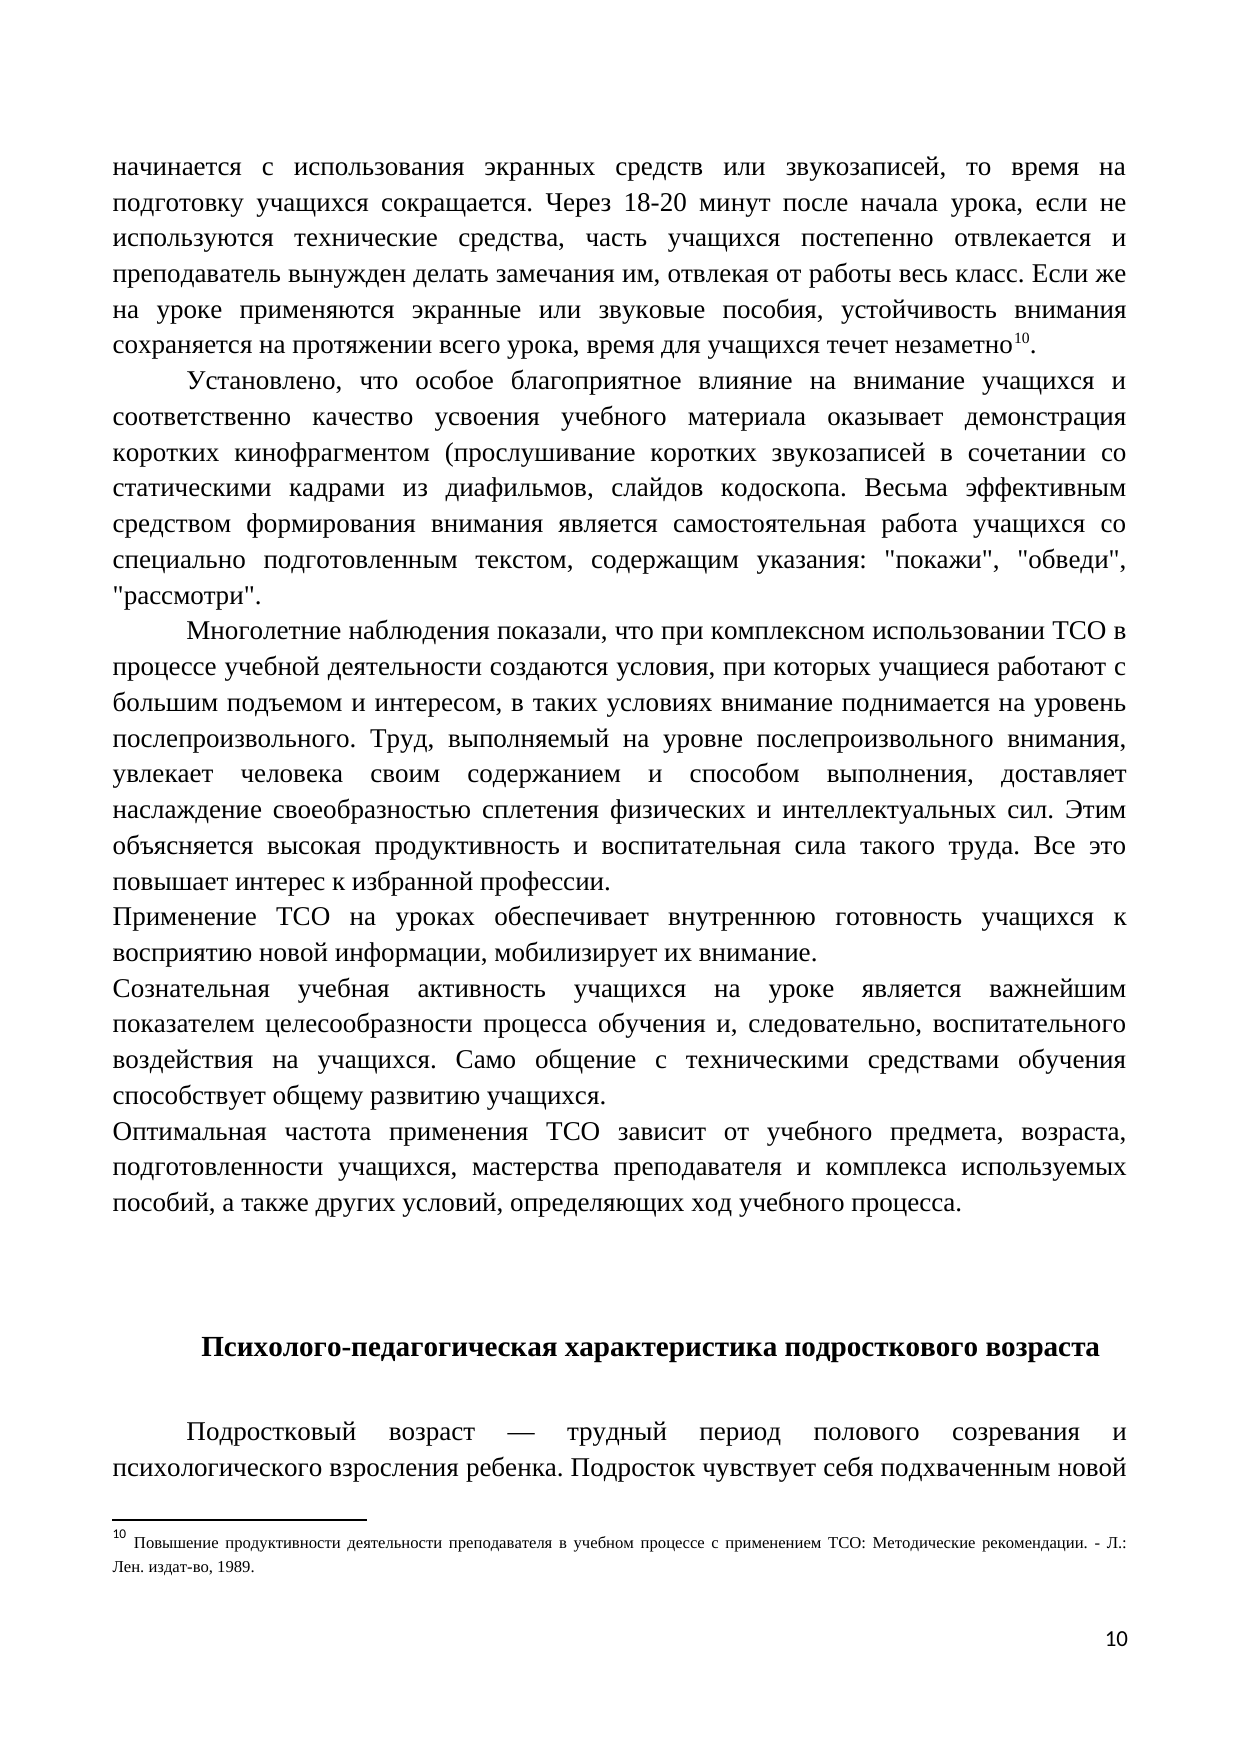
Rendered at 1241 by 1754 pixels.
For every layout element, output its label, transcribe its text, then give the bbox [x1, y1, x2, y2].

text Применение ТСО на уроках обеспечивает внутреннюю готовность учащихся к восприятию новой информации, мобилизирует их внимание. [112, 900, 1128, 967]
text Установлено, что особое благоприятное влияние на внимание учащихся и соответственно качество усвоения учебного материала оказывает демонстрация коротких кинофрагментом (прослушивание коротких звукозаписей в сочетании со статическими кадрами из диафильмов, слайдов кодоскопа. Весьма эффективным средством формирования внимания является самостоятельная работа учащихся со специально подготовленным текстом, содержащим указания: "покажи", "обведи", "рассмотри". [112, 364, 1128, 610]
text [112, 1415, 1128, 1482]
list Психолого-педагогическая характеристика подросткового возраста [187, 1329, 1128, 1363]
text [112, 150, 1128, 360]
text Оптимальная частота применения ТСО зависит от учебного предмета, возраста, подготовленности учащихся, мастерства преподавателя и комплекса используемых пособий, а также других условий, определяющих ход учебного процесса. [112, 1115, 1128, 1217]
text Многолетние наблюдения показали, что при комплексном использовании ТСО в процессе учебной деятельности создаются условия, при которых учащиеся работают с большим подъемом и интересом, в таких условиях внимание поднимается на уровень послепроизвольного. Труд, выполняемый на уровне послепроизвольного внимания, увлекает человека своим содержанием и способом выполнения, доставляет наслаждение своеобразностью сплетения физических и интеллектуальных сил. Этим объясняется высокая продуктивность и воспитательная сила такого труда. Все это повышает интерес к избранной профессии. [112, 614, 1128, 896]
text Сознательная учебная активность учащихся на уроке является важнейшим показателем целесообразности процесса обучения и, следовательно, воспитательного воздействия на учащихся. Само общение с техническими средствами обучения способствует общему развитию учащихся. [112, 972, 1128, 1110]
